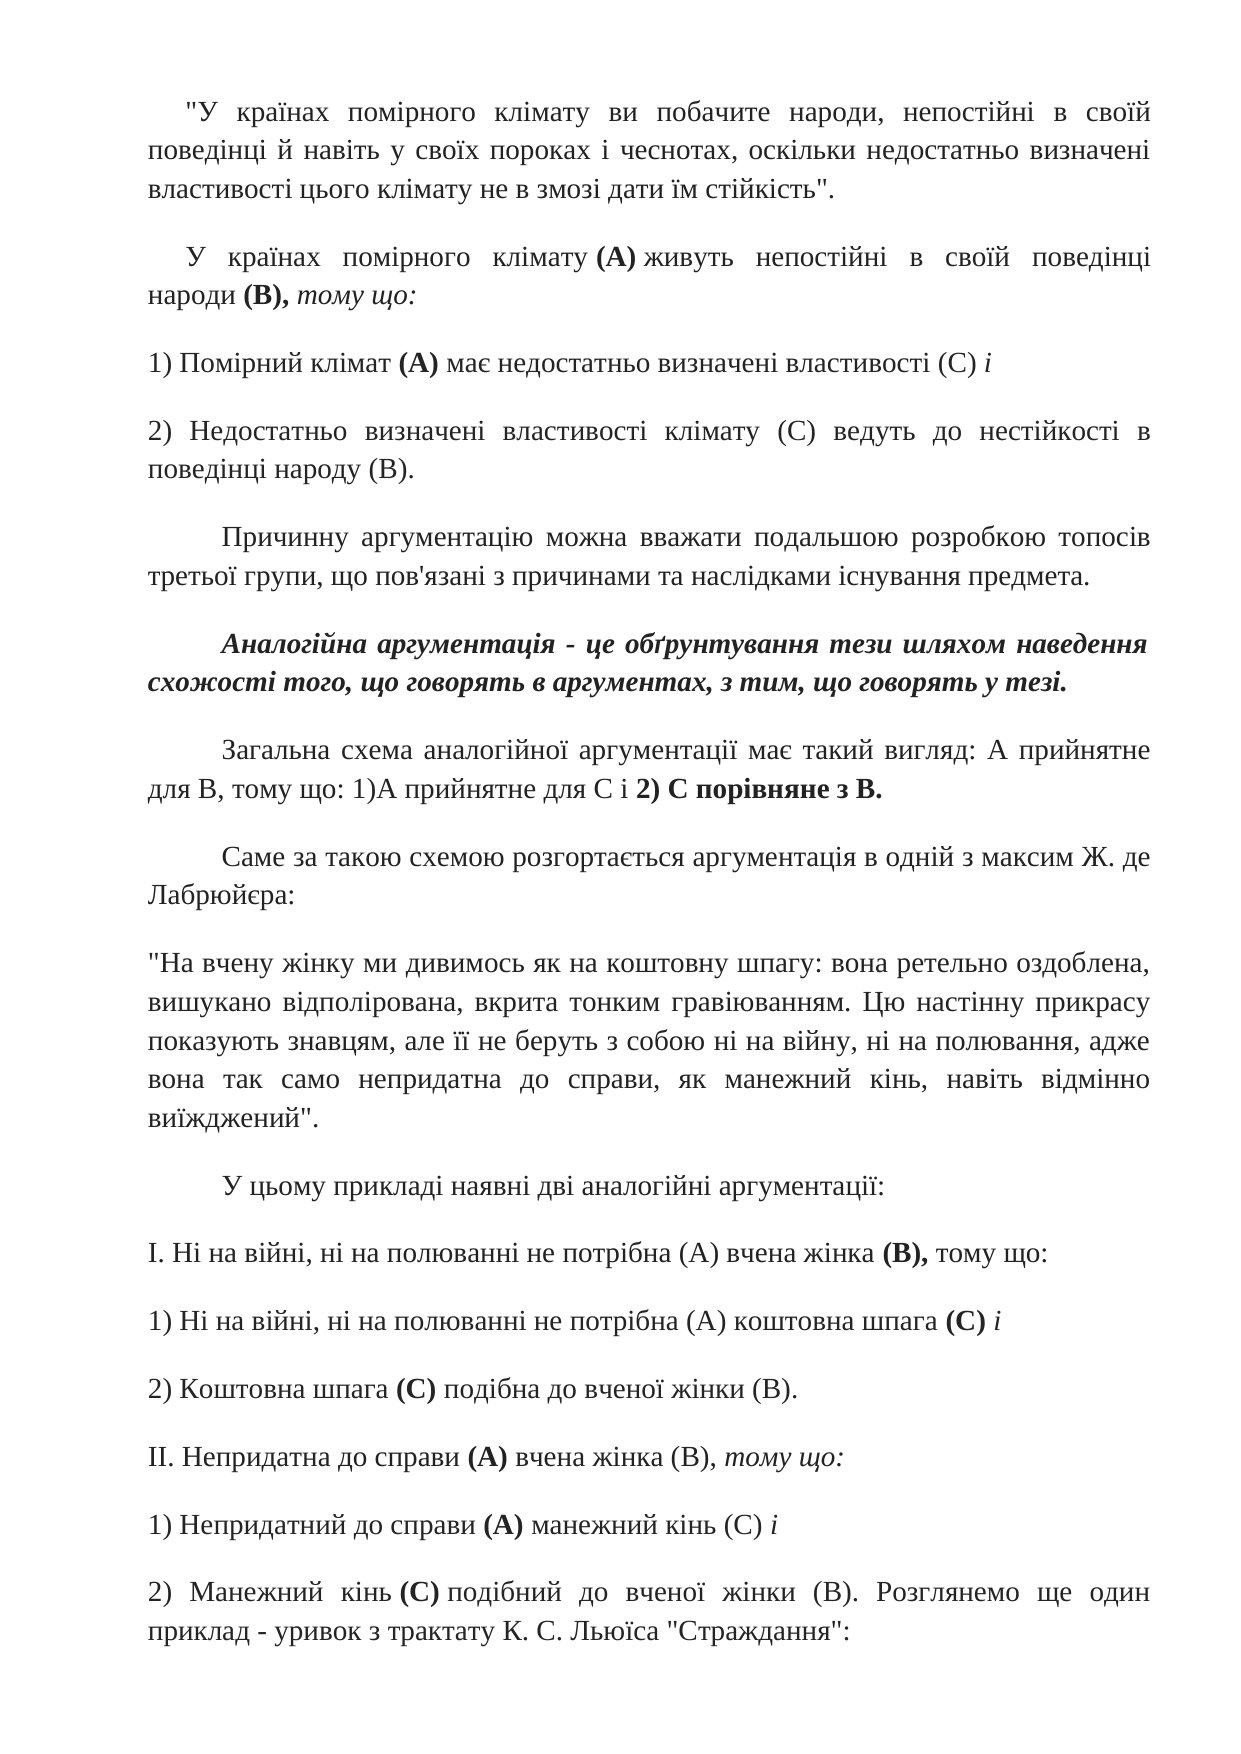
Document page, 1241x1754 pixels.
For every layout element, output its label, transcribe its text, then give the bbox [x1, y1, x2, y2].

text "У країнах помірного клімату ви побачите народи, непостійні в своїй поведінці й навіть у своїх пороках і чеснотах, оскільки недостатньо визначені властивості цього клімату не в змозі дати їм стійкість". [148, 88, 1152, 204]
text У країнах помірного клімату (А) живуть непостійні в своїй поведінці народи (В), тому що: [148, 234, 1152, 311]
text 2) Недостатньо визначені властивості клімату (С) ведуть до нестійкості в поведінці народу (В). [148, 408, 1152, 485]
text Загальна схема аналогійної аргументації має такий вигляд: А прийнятне для В, тому що: 1)А прийнятне для С і 2) С порівняне з В. [148, 727, 1152, 804]
text Саме за такою схемою розгортається аргументація в одній з максим Ж. де Лабрюйєра: [148, 834, 1152, 911]
text II. Непридатна до справи (А) вчена жінка (В), тому що: [148, 1434, 1152, 1472]
text 1) Непридатний до справи (А) манежний кінь (С) і [148, 1502, 1152, 1540]
text 2) Коштовна шпага (С) подібна до вченої жінки (В). [148, 1366, 1152, 1405]
text "На вчену жінку ми дивимось як на коштовну шпагу: вона ретельно оздоблена, вишукано відполірована, вкрита тонким гравіюванням. Цю настінну прикрасу показують знавцям, але її не беруть з собою ні на війну, ні на полювання, адже вона так само непридатна до справи, як манежний кінь, навіть відмінно виїжджений". [148, 940, 1152, 1133]
text У цьому прикладі наявні дві аналогійні аргументації: [148, 1163, 1152, 1201]
text I. Ні на війні, ні на полюванні не потрібна (А) вчена жінка (В), тому що: [148, 1230, 1152, 1269]
text 1) Ні на війні, ні на полюванні не потрібна (А) коштовна шпага (С) і [148, 1298, 1152, 1337]
text Причинну аргументацію можна вважати подальшою розробкою топосів третьої групи, що пов'язані з причинами та наслідками існування предмета. [148, 514, 1152, 592]
text Аналогійна аргументація - це обґрунтування тези шляхом наведення схожості того, що говорять в аргументах, з тим, що говорять у тезі. [148, 621, 1152, 698]
text 2) Манежний кінь (С) подібний до вченої жінки (В). Розглянемо ще один приклад - уривок з трактату К. С. Льюїса "Страждання": [148, 1569, 1152, 1647]
text 1) Помірний клімат (А) має недостатньо визначені властивості (С) і [148, 340, 1152, 379]
